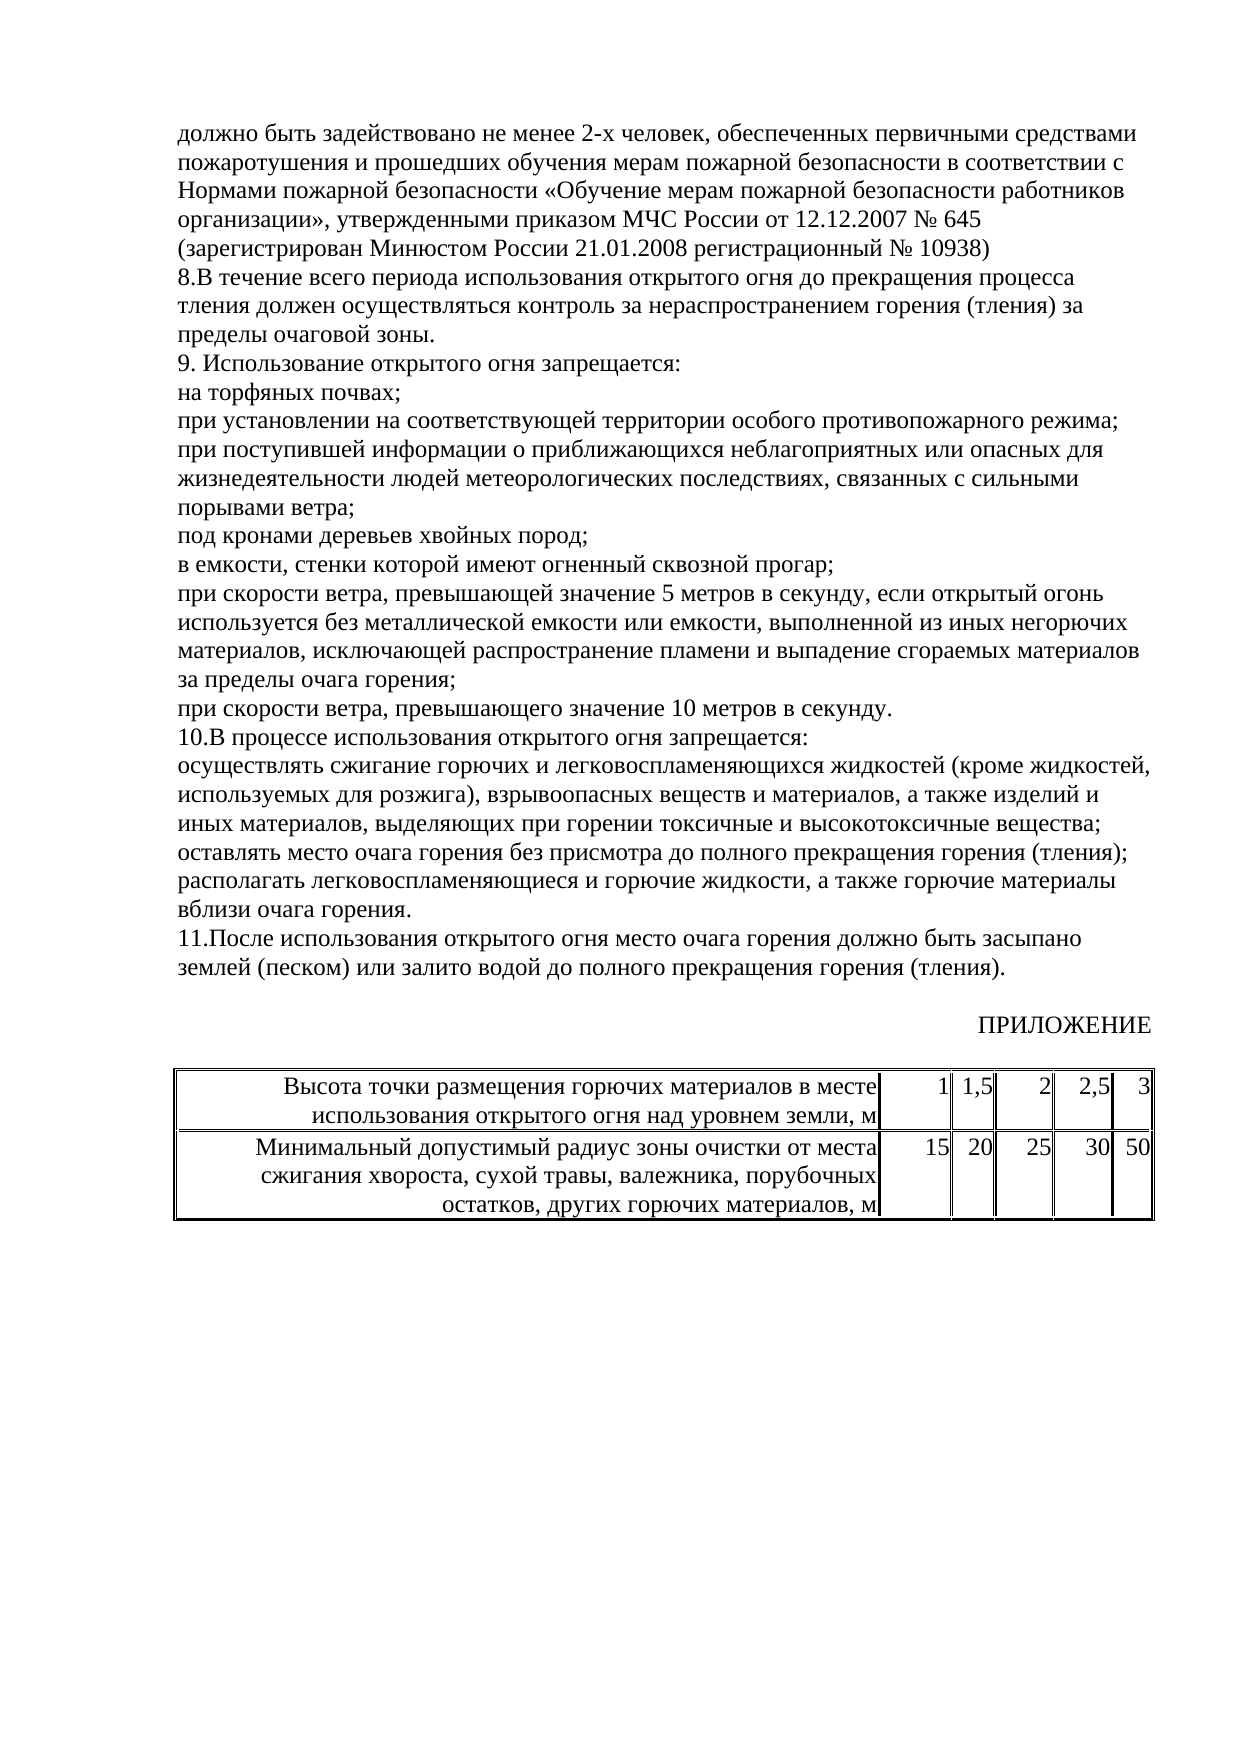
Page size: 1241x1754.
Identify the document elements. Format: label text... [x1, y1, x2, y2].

table_cell 50 [1112, 1129, 1152, 1218]
table_header Высота точки размещения горючих материалов в месте использования открытого огня над уровнем земли, м [177, 1071, 879, 1128]
table_header 2 [995, 1071, 1054, 1128]
table_header 1 [879, 1071, 952, 1128]
table_header 2,5 [1054, 1071, 1112, 1128]
table_cell 15 [879, 1132, 952, 1218]
table_header 3 [1112, 1071, 1151, 1128]
table_cell 20 [952, 1129, 995, 1218]
table_header 1,5 [952, 1069, 995, 1128]
text ПРИЛОЖЕНИЕ [177, 1010, 1152, 1038]
table_cell 25 [995, 1132, 1054, 1218]
table_cell Минимальный допустимый радиус зоны очистки от места сжигания хвороста, сухой травы, валежника, порубочных остатков, других горючих материалов, м [177, 1129, 879, 1218]
table_cell 30 [1054, 1132, 1112, 1218]
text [177, 118, 1152, 981]
